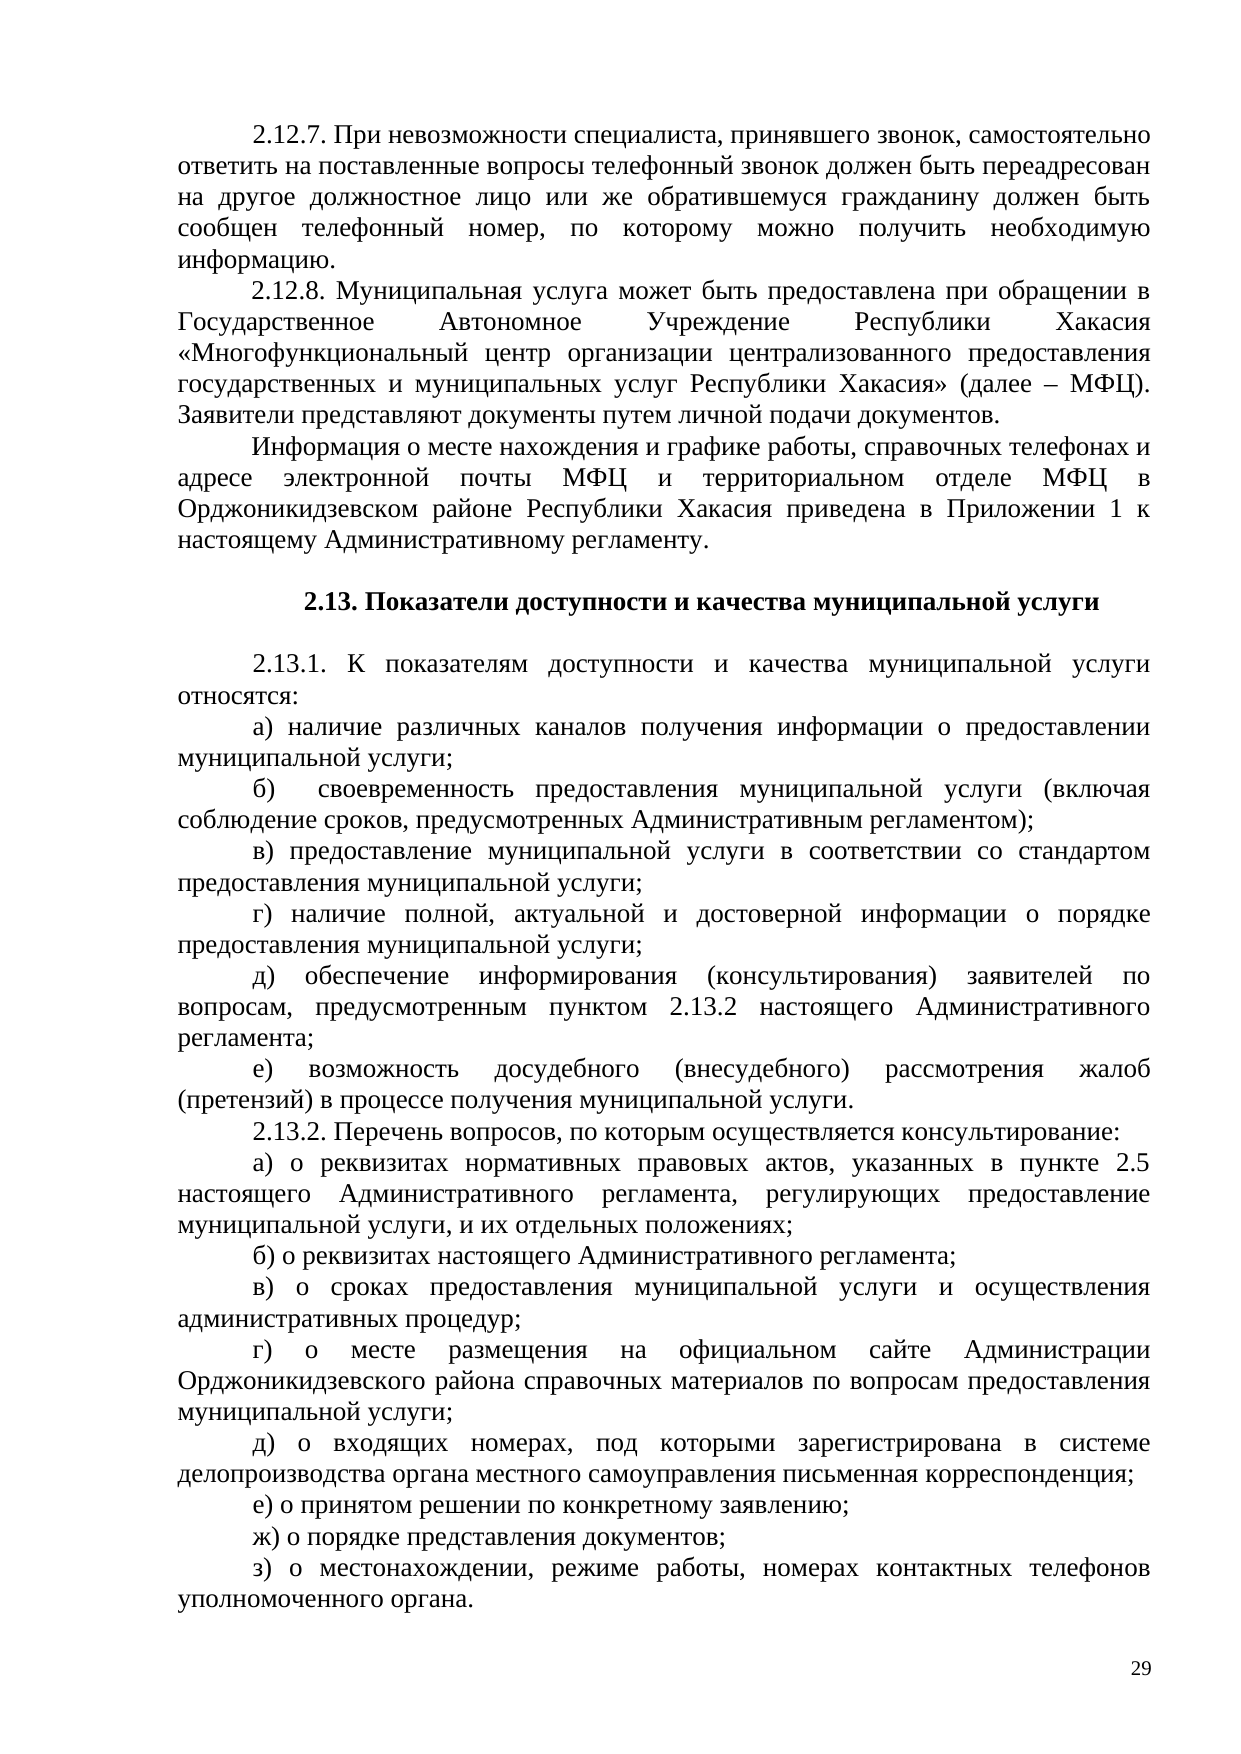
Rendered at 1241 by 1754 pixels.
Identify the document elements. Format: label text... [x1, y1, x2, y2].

text д) обеспечение информирования (консультирования) заявителей по вопросам, предусмотренным пунктом 2.13.2 настоящего Административного регламента; [177, 959, 1152, 1052]
text е) о принятом решении по конкретному заявлению; [177, 1488, 1152, 1520]
text з) о местонахождении, режиме работы, номерах контактных телефонов уполномоченного органа. [177, 1551, 1152, 1613]
text б) своевременность предоставления муниципальной услуги (включая соблюдение сроков, предусмотренных Административным регламентом); [177, 772, 1152, 834]
text 2.13.2. Перечень вопросов, по которым осуществляется консультирование: [177, 1115, 1152, 1146]
text ж) о порядке представления документов; [177, 1520, 1152, 1551]
text 2.12.7. При невозможности специалиста, принявшего звонок, самостоятельно ответить на поставленные вопросы телефонный звонок должен быть переадресован на другое должностное лицо или же обратившемуся гражданину должен быть сообщен телефонный номер, по которому можно получить необходимую информацию. [177, 118, 1152, 274]
text в) предоставление муниципальной услуги в соответствии со стандартом предоставления муниципальной услуги; [177, 834, 1152, 897]
text а) наличие различных каналов получения информации о предоставлении муниципальной услуги; [177, 710, 1152, 772]
text 2.13. Показатели доступности и качества муниципальной услуги [177, 585, 1152, 616]
text г) наличие полной, актуальной и достоверной информации о порядке предоставления муниципальной услуги; [177, 897, 1152, 959]
text г) о месте размещения на официальном сайте Администрации Орджоникидзевского района справочных материалов по вопросам предоставления муниципальной услуги; [177, 1333, 1152, 1426]
text Информация о месте нахождения и графике работы, справочных телефонах и адресе электронной почты МФЦ и территориальном отделе МФЦ в Орджоникидзевском районе Республики Хакасия приведена в Приложении 1 к настоящему Административному регламенту. [177, 429, 1152, 554]
text а) о реквизитах нормативных правовых актов, указанных в пункте 2.5 настоящего Административного регламента, регулирующих предоставление муниципальной услуги, и их отдельных положениях; [177, 1146, 1152, 1239]
text е) возможность досудебного (внесудебного) рассмотрения жалоб (претензий) в процессе получения муниципальной услуги. [177, 1052, 1152, 1115]
text б) о реквизитах настоящего Административного регламента; [177, 1239, 1152, 1271]
text 2.13.1. К показателям доступности и качества муниципальной услуги относятся: [177, 648, 1152, 710]
text д) о входящих номерах, под которыми зарегистрирована в системе делопроизводства органа местного самоуправления письменная корреспонденция; [177, 1426, 1152, 1488]
text в) о сроках предоставления муниципальной услуги и осуществления административных процедур; [177, 1271, 1152, 1333]
text 2.12.8. Муниципальная услуга может быть предоставлена при обращении в Государственное Автономное Учреждение Республики Хакасия «Многофункциональный центр организации централизованного предоставления государственных и муниципальных услуг Республики Хакасия» (далее – МФЦ). Заявители представляют документы путем личной подачи документов. [177, 274, 1152, 429]
